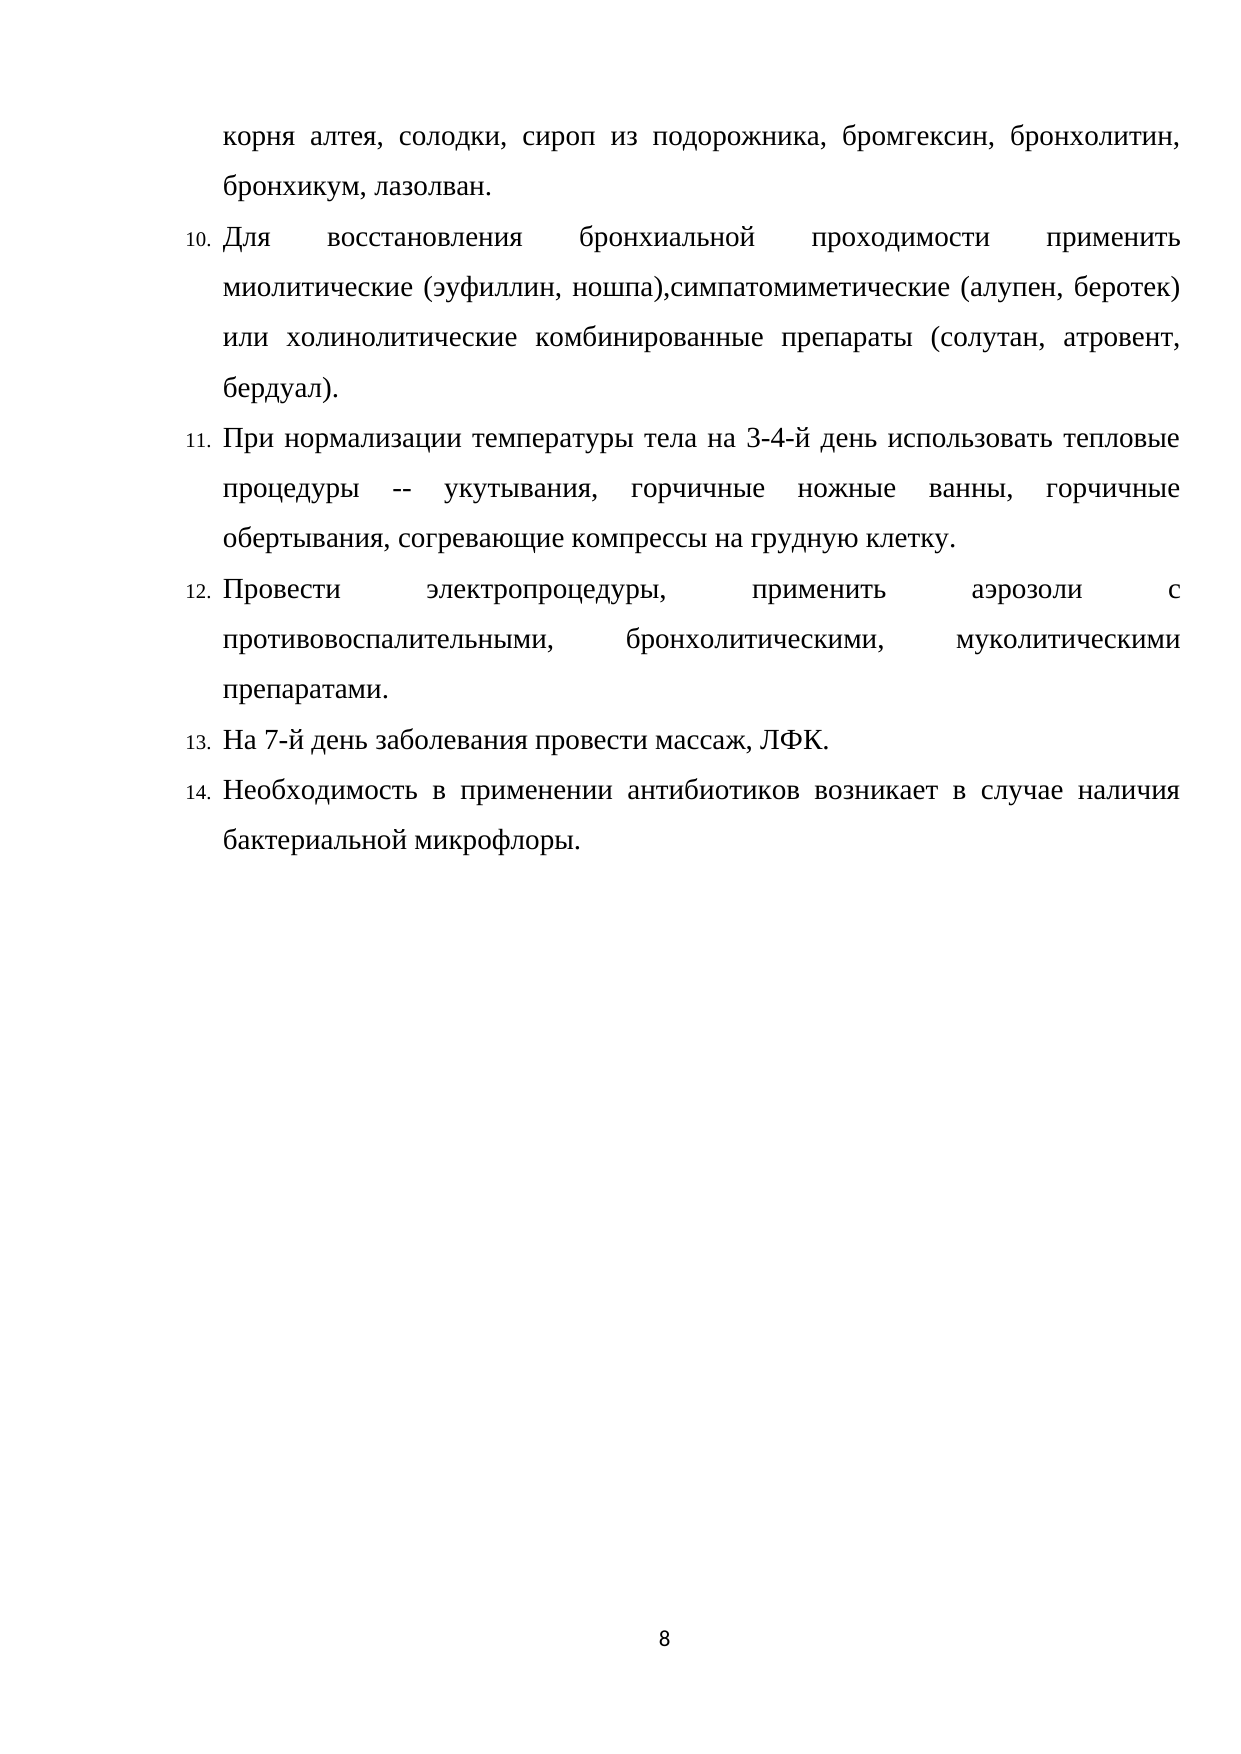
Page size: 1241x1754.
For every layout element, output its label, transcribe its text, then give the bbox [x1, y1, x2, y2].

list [185, 118, 1181, 202]
list Провести электропроцедуры, применить аэрозоли с противовоспалительными, бронхолитическими, муколитическими препаратами. [185, 571, 1181, 705]
list На 7-й день заболевания провести массаж, ЛФК. [185, 722, 1181, 755]
list Необходимость в применении антибиотиков возникает в случае наличия бактериальной микрофлоры. [185, 772, 1181, 856]
list При нормализации температуры тела на 3-4-й день использовать тепловые процедуры -- укутывания, горчичные ножные ванны, горчичные обертывания, согревающие компрессы на грудную клетку. [185, 420, 1181, 554]
list Для восстановления бронхиальной проходимости применить миолитические (эуфиллин, ношпа),симпатомиметические (алупен, беротек) или холинолитические комбинированные препараты (солутан, атровент, бердуал). [185, 219, 1181, 403]
